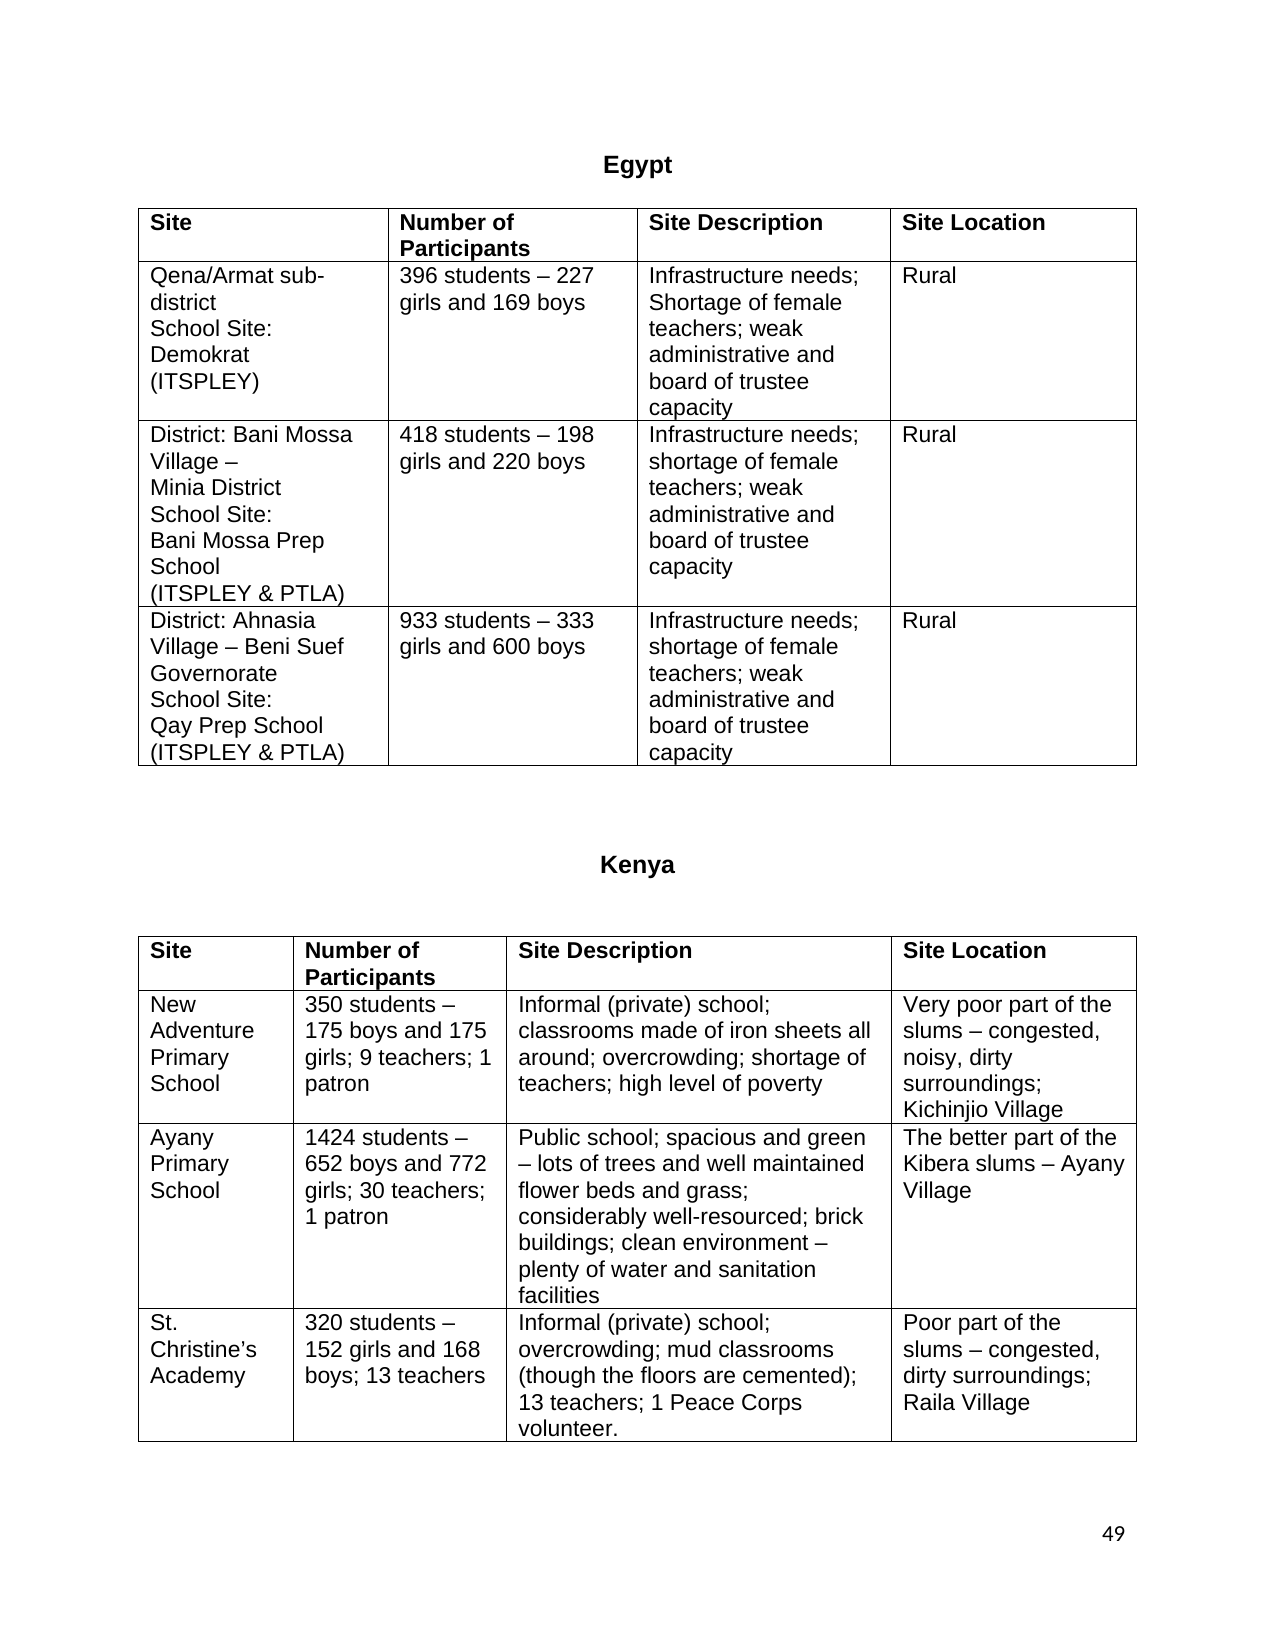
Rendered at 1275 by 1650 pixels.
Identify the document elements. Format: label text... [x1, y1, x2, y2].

table_cell Infrastructure needs; shortage of female teachers; weak administrative and board of trustee capacity [638, 421, 890, 606]
table_header Site [139, 209, 388, 261]
table_cell Ayany Primary School [139, 1124, 293, 1308]
table_cell 418 students – 198 girls and 220 boys [389, 421, 637, 606]
table_cell Rural [891, 607, 1136, 765]
table_cell 320 students – 152 girls and 168 boys; 13 teachers [294, 1309, 506, 1441]
table_cell Public school; spacious and green – lots of trees and well maintained flower beds and grass; considerably well-resourced; brick buildings; clean environment – plenty of water and sanitation facilities [507, 1124, 891, 1308]
table_header Site [139, 937, 293, 990]
table_cell Informal (private) school; classrooms made of iron sheets all around; overcrowding; shortage of teachers; high level of poverty [507, 991, 891, 1123]
table_cell 350 students – 175 boys and 175 girls; 9 teachers; 1 patron [294, 991, 506, 1123]
text Egypt [150, 150, 1125, 179]
table_cell Infrastructure needs; shortage of female teachers; weak administrative and board of trustee capacity [638, 607, 890, 765]
table_cell Informal (private) school; overcrowding; mud classrooms (though the floors are cemented); 13 teachers; 1 Peace Corps volunteer. [507, 1309, 891, 1441]
table_cell The better part of the Kibera slums – Ayany Village [892, 1124, 1136, 1308]
table_header Number of Participants [294, 937, 506, 990]
text Kenya [150, 850, 1125, 879]
table_cell 396 students – 227 girls and 169 boys [389, 262, 637, 420]
table_cell District: Bani Mossa Village – Minia District School Site: Bani Mossa Prep School (ITSPLEY & PTLA) [139, 421, 388, 606]
table_header Site Location [892, 937, 1136, 990]
table_cell 1424 students – 652 boys and 772 girls; 30 teachers; 1 patron [294, 1124, 506, 1308]
table_cell Very poor part of the slums – congested, noisy, dirty surroundings; Kichinjio Village [892, 991, 1136, 1123]
table_cell St. Christine’s Academy [139, 1309, 293, 1441]
table_cell Rural [891, 421, 1136, 606]
table_cell Poor part of the slums – congested, dirty surroundings; Raila Village [892, 1309, 1136, 1441]
table_cell District: Ahnasia Village – Beni Suef Governorate School Site: Qay Prep School (ITSPLEY & PTLA) [139, 607, 388, 765]
table_header Site Description [638, 209, 890, 261]
table_cell Qena/Armat sub-district School Site: Demokrat (ITSPLEY) [139, 262, 388, 420]
table_cell Infrastructure needs; Shortage of female teachers; weak administrative and board of trustee capacity [638, 262, 890, 420]
table_header Site Description [507, 937, 891, 990]
table_cell Rural [891, 262, 1136, 420]
table_cell 933 students – 333 girls and 600 boys [389, 607, 637, 765]
table_header Site Location [891, 209, 1136, 261]
table_header Number of Participants [389, 209, 637, 261]
table_cell New Adventure Primary School [139, 991, 293, 1123]
